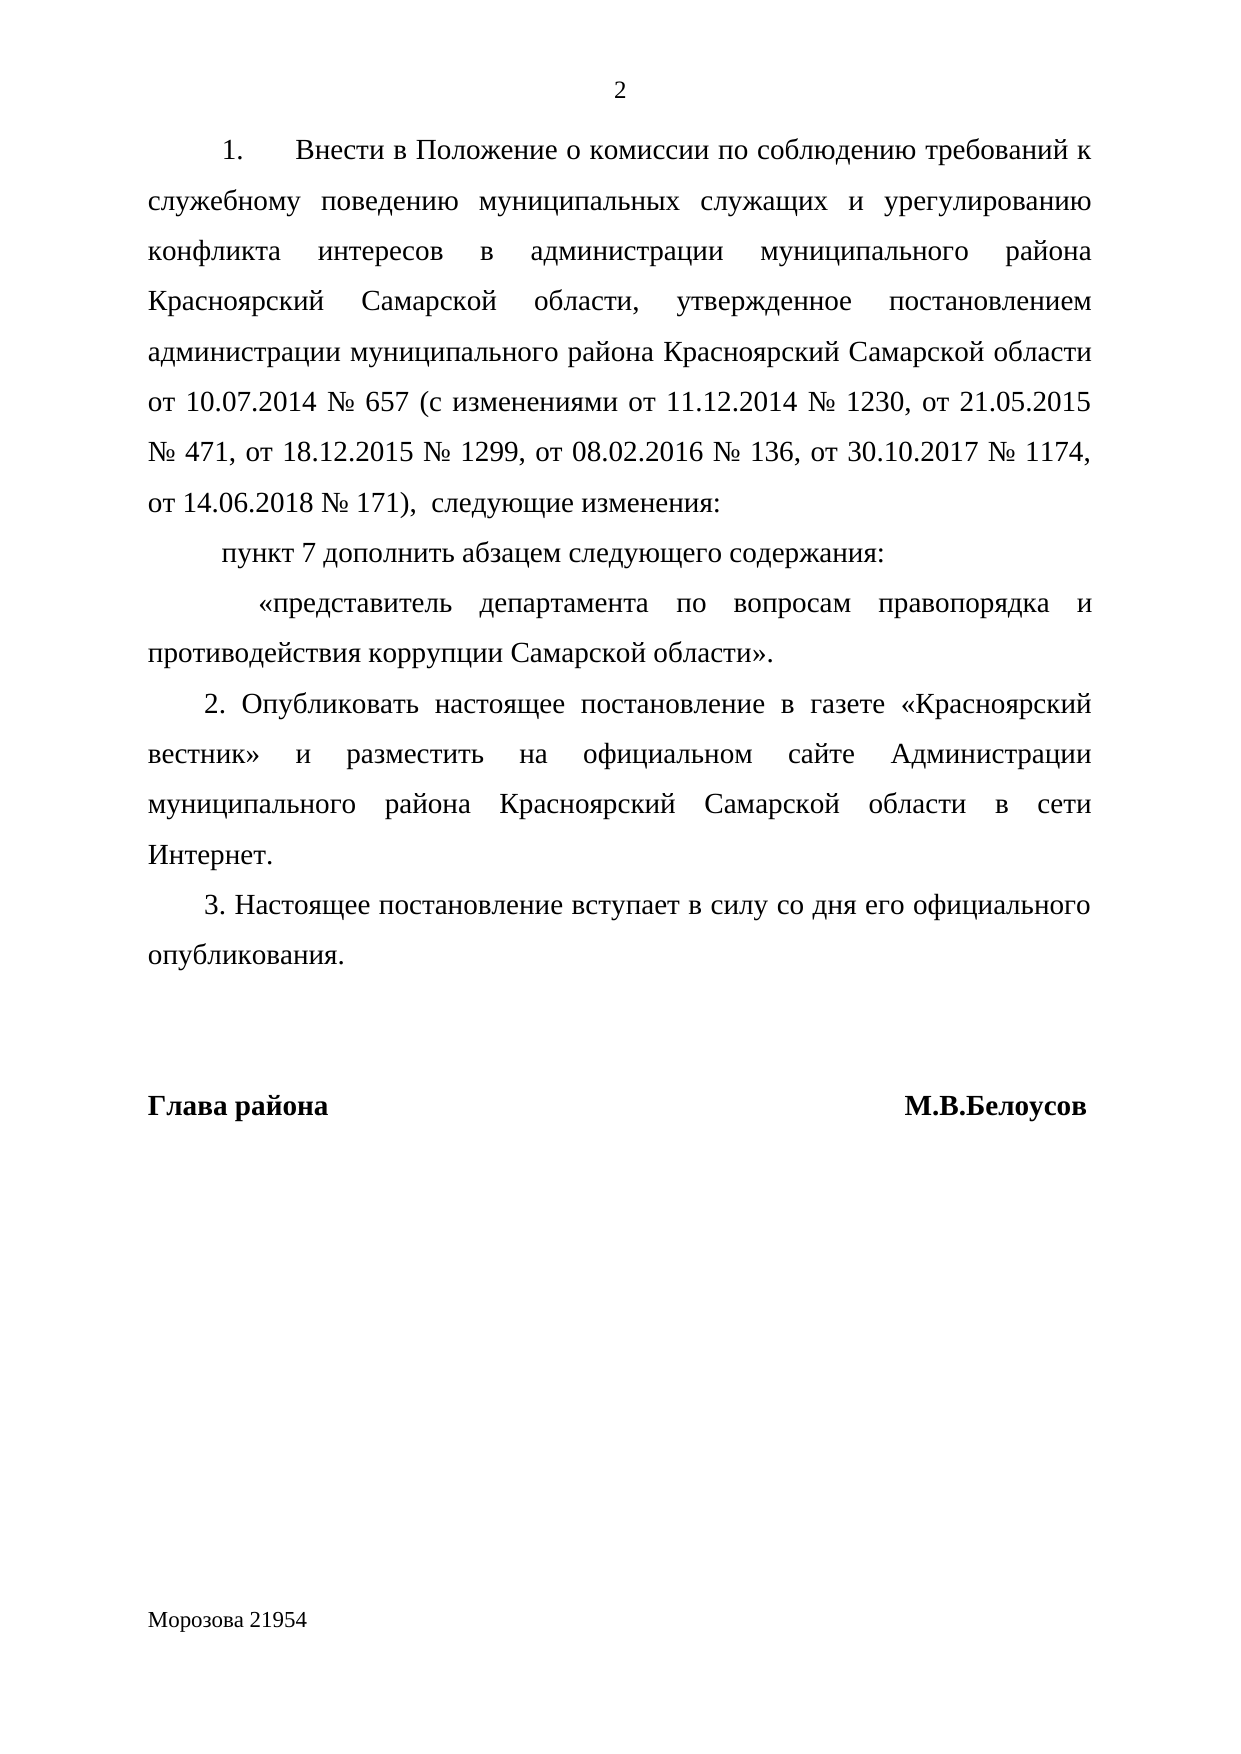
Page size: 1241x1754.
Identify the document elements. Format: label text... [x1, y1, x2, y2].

text пункт 7 дополнить абзацем следующего содержания: [148, 535, 1092, 568]
text «представитель департамента по вопросам правопорядка и противодействия коррупции Самарской области». [148, 585, 1092, 669]
list Внести в Положение о комиссии по соблюдению требований к служебному поведению муниципальных служащих и урегулированию конфликта интересов в администрации муниципального района Красноярский Самарской области, утвержденное постановлением администрации муниципального района Красноярский Самарской области от 10.07.2014 № 657 (с изменениями от 11.12.2014 № 1230, от 21.05.2015 № 471, от 18.12.2015 № 1299, от 08.02.2016 № 136, от 30.10.2017 № 1174, от 14.06.2018 № 171), следующие изменения: [148, 132, 1092, 518]
text 3. Настоящее постановление вступает в силу со дня его официального опубликования. [148, 887, 1092, 971]
text 2. Опубликовать настоящее постановление в газете «Красноярский вестник» и разместить на официальном сайте Администрации муниципального района Красноярский Самарской области в сети Интернет. [148, 686, 1092, 870]
text Глава района М.В.Белоусов [148, 1088, 1092, 1122]
text Морозова 21954 [148, 1606, 1092, 1632]
